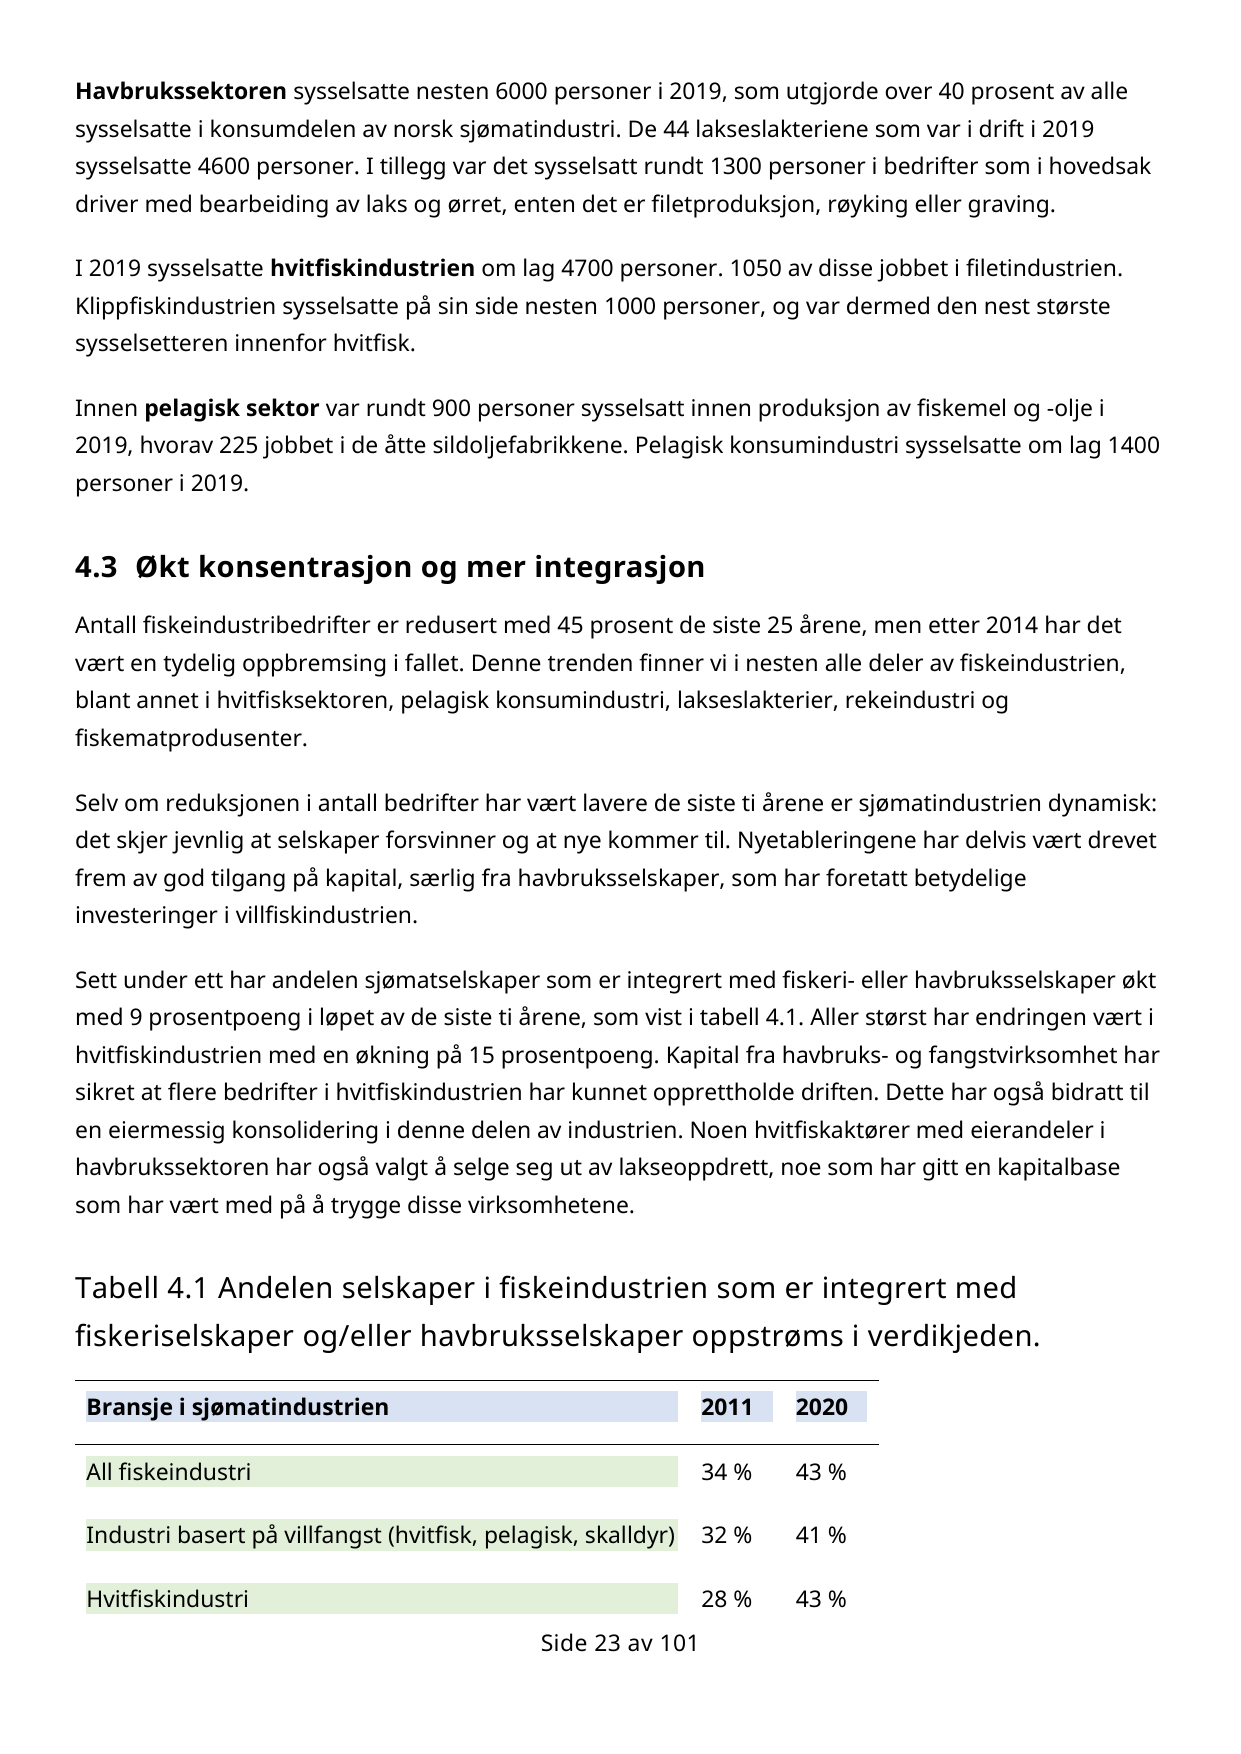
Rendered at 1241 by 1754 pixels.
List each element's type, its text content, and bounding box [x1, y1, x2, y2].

subtitle Økt konsentrasjon og mer integrasjon [75, 546, 1165, 586]
text Sett under ett har andelen sjømatselskaper som er integrert med fiskeri- eller havbruksselskaper økt med 9 prosentpoeng i løpet av de siste ti årene, som vist i tabell 4.1. Aller størst har endringen vært i hvitfiskindustrien med en økning på 15 prosentpoeng. Kapital fra havbruks- og fangstvirksomhet har sikret at flere bedrifter i hvitfiskindustrien har kunnet opprettholde driften. Dette har også bidratt til en eiermessig konsolidering i denne delen av industrien. Noen hvitfiskaktører med eierandeler i havbrukssektoren har også valgt å selge seg ut av lakseoppdrett, noe som har gitt en kapitalbase som har vært med på å trygge disse virksomhetene. [75, 964, 1165, 1220]
table_header 2020 [784, 1381, 879, 1444]
table_header 2011 [690, 1381, 784, 1444]
table_cell All fiskeindustri [75, 1445, 690, 1509]
table_cell 43 % [784, 1445, 879, 1509]
table_cell 43 % [784, 1573, 879, 1614]
text Selv om reduksjonen i antall bedrifter har vært lavere de siste ti årene er sjømatindustrien dynamisk: det skjer jevnlig at selskaper forsvinner og at nye kommer til. Nyetableringene har delvis vært drevet frem av god tilgang på kapital, særlig fra havbruksselskaper, som har foretatt betydelige investeringer i villfiskindustrien. [75, 787, 1165, 930]
text Andelen selskaper i fiskeindustrien som er integrert med fiskeriselskaper og/eller havbruksselskaper oppstrøms i verdikjeden. [75, 1268, 1165, 1355]
table_cell Hvitfiskindustri [75, 1573, 690, 1614]
text I 2019 sysselsatte hvitfiskindustrien om lag 4700 personer. 1050 av disse jobbet i filetindustrien. Klippfiskindustrien sysselsatte på sin side nesten 1000 personer, og var dermed den nest største sysselsetteren innenfor hvitfisk. [75, 252, 1165, 358]
table_cell 34 % [690, 1445, 784, 1509]
table_cell 41 % [784, 1509, 879, 1572]
text Innen pelagisk sektor var rundt 900 personer sysselsatt innen produksjon av fiskemel og -olje i 2019, hvorav 225 jobbet i de åtte sildoljefabrikkene. Pelagisk konsumindustri sysselsatte om lag 1400 personer i 2019. [75, 392, 1165, 498]
table_cell 32 % [690, 1509, 784, 1572]
text Antall fiskeindustribedrifter er redusert med 45 prosent de siste 25 årene, men etter 2014 har det vært en tydelig oppbremsing i fallet. Denne trenden finner vi i nesten alle deler av fiskeindustrien, blant annet i hvitfisksektoren, pelagisk konsumindustri, lakseslakterier, rekeindustri og fiskematprodusenter. [75, 609, 1165, 753]
table_cell Industri basert på villfangst (hvitfisk, pelagisk, skalldyr) [75, 1509, 690, 1572]
table_cell 28 % [690, 1573, 784, 1614]
table_header Bransje i sjømatindustrien [75, 1381, 690, 1444]
text Havbrukssektoren sysselsatte nesten 6000 personer i 2019, som utgjorde over 40 prosent av alle sysselsatte i konsumdelen av norsk sjømatindustri. De 44 lakseslakteriene som var i drift i 2019 sysselsatte 4600 personer. I tillegg var det sysselsatt rundt 1300 personer i bedrifter som i hovedsak driver med bearbeiding av laks og ørret, enten det er filetproduksjon, røyking eller graving. [75, 75, 1165, 219]
